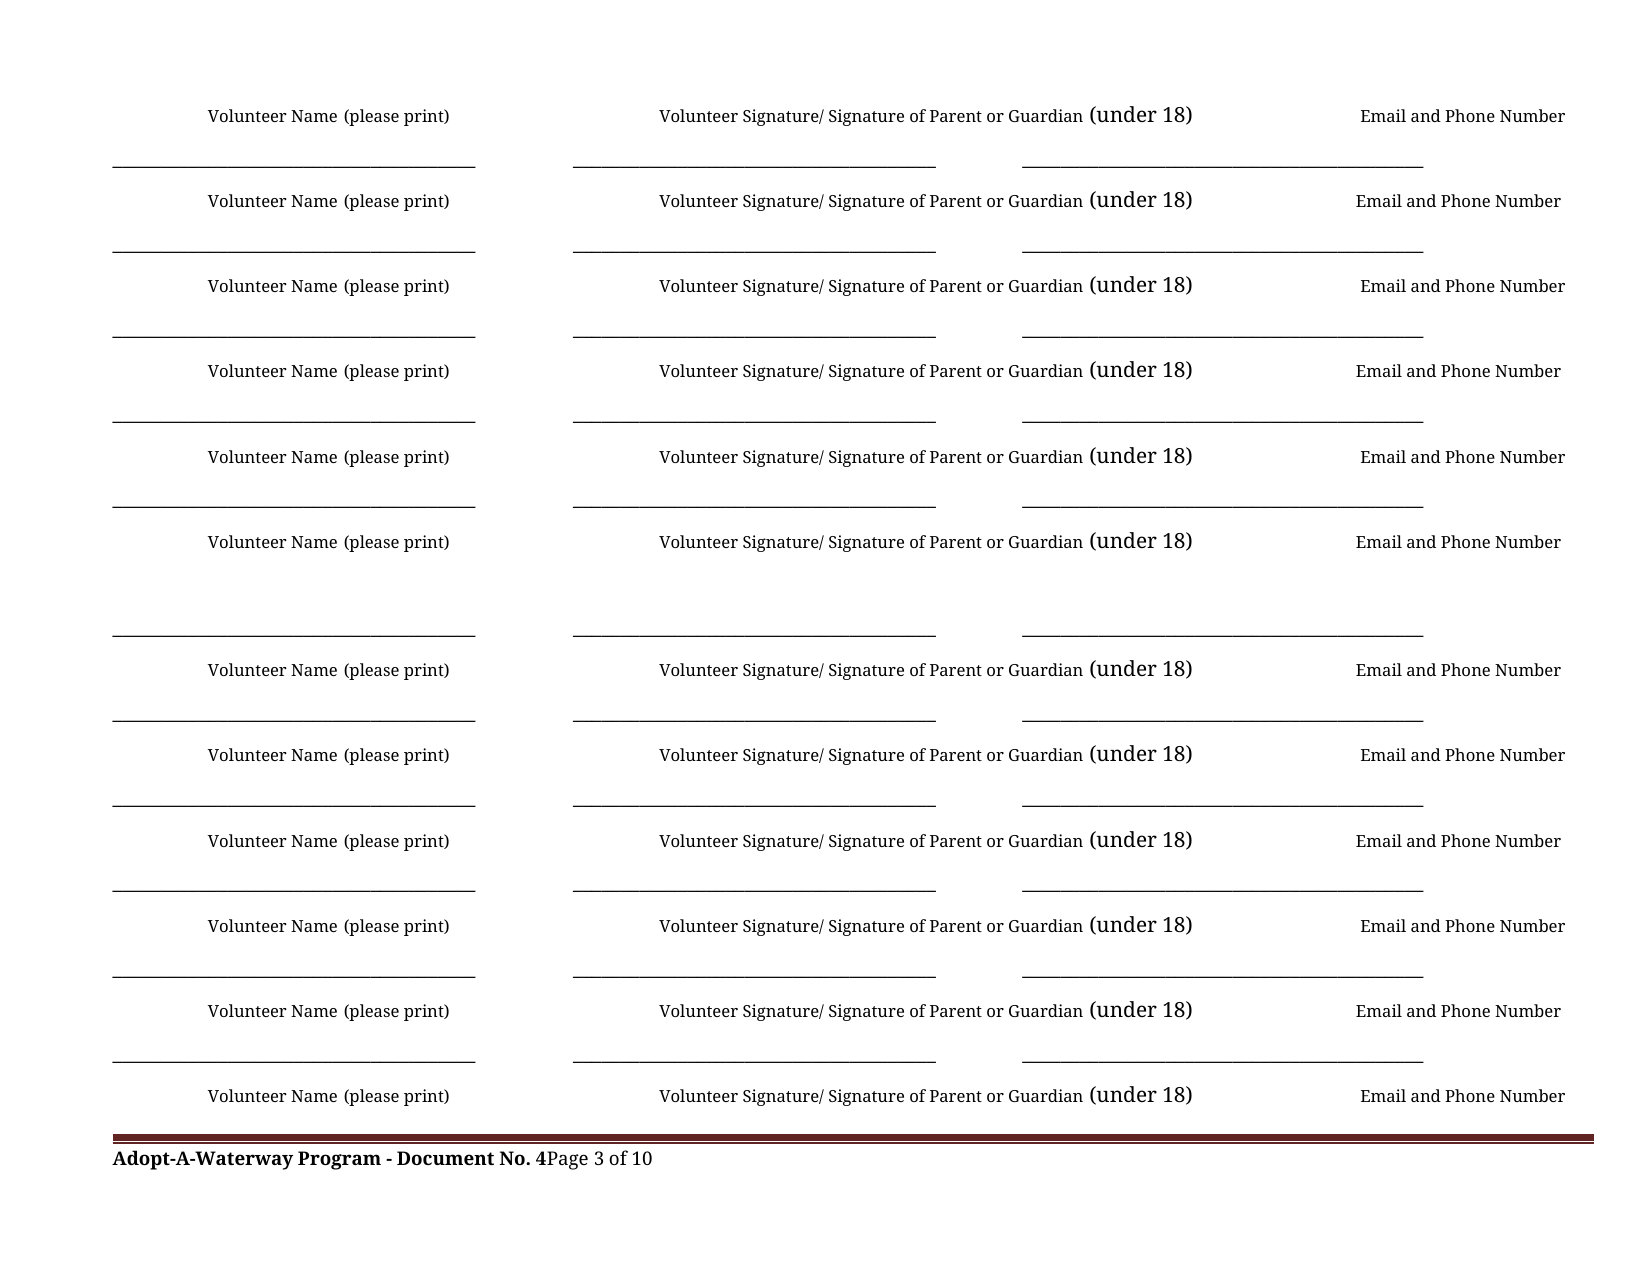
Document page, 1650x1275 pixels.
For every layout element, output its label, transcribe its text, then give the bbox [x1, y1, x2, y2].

text ______________________________________ ______________________________________ __________________________________________ [112, 867, 1594, 896]
text ______________________________________ ______________________________________ __________________________________________ [112, 782, 1594, 811]
text ______________________________________ ______________________________________ __________________________________________ [112, 313, 1594, 341]
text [112, 1038, 1594, 1066]
text Volunteer Name (please print) Volunteer Signature/ Signature of Parent or Guardian (under 18) Email and Phone Number [112, 654, 1594, 683]
text ______________________________________ ______________________________________ __________________________________________ [112, 612, 1594, 640]
text ______________________________________ ______________________________________ __________________________________________ [112, 483, 1594, 512]
text Volunteer Name (please print) Volunteer Signature/ Signature of Parent or Guardian (under 18) Email and Phone Number [112, 185, 1594, 214]
text Volunteer Name (please print) Volunteer Signature/ Signature of Parent or Guardian (under 18) Email and Phone Number [112, 526, 1594, 554]
text Volunteer Name (please print) Volunteer Signature/ Signature of Parent or Guardian (under 18) Email and Phone Number [112, 995, 1594, 1024]
text Volunteer Name (please print) Volunteer Signature/ Signature of Parent or Guardian (under 18) Email and Phone Number [112, 910, 1594, 938]
text Volunteer Name (please print) Volunteer Signature/ Signature of Parent or Guardian (under 18) Email and Phone Number [112, 739, 1594, 768]
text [112, 1080, 1594, 1109]
text ______________________________________ ______________________________________ __________________________________________ [112, 953, 1594, 981]
text Volunteer Name (please print) Volunteer Signature/ Signature of Parent or Guardian (under 18) Email and Phone Number [112, 270, 1594, 299]
text ______________________________________ ______________________________________ __________________________________________ [112, 398, 1594, 427]
text Volunteer Name (please print) Volunteer Signature/ Signature of Parent or Guardian (under 18) Email and Phone Number [112, 441, 1594, 469]
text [112, 143, 1594, 171]
text Volunteer Name (please print) Volunteer Signature/ Signature of Parent or Guardian (under 18) Email and Phone Number [112, 356, 1594, 384]
text ______________________________________ ______________________________________ __________________________________________ [112, 697, 1594, 725]
text Volunteer Name (please print) Volunteer Signature/ Signature of Parent or Guardian (under 18) Email and Phone Number [112, 825, 1594, 853]
text ______________________________________ ______________________________________ __________________________________________ [112, 228, 1594, 256]
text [112, 100, 1594, 128]
